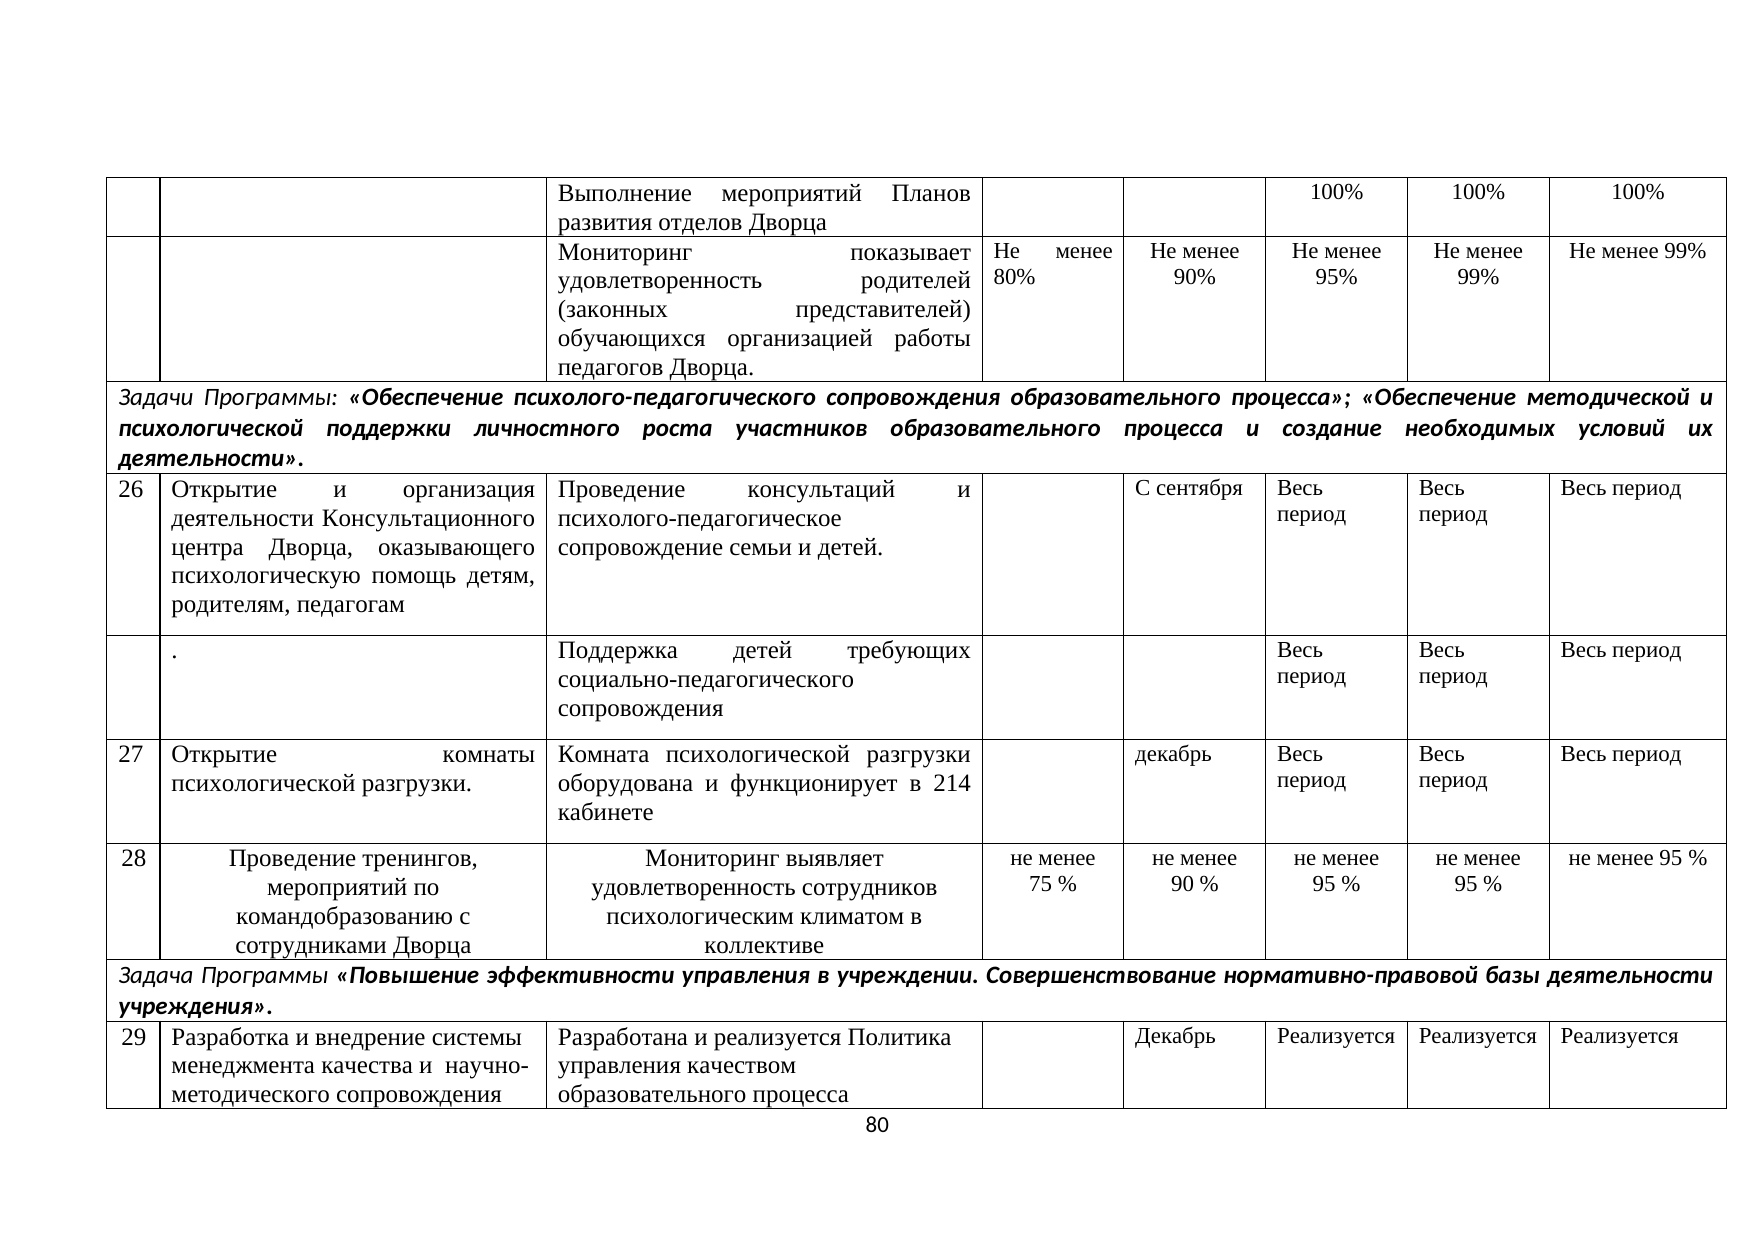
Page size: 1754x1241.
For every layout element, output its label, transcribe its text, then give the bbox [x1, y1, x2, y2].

table_cell не менее 90 % [1124, 844, 1265, 958]
table_cell Весь период [1408, 740, 1549, 842]
table_cell не менее 95 % [1408, 844, 1549, 958]
table_cell Мониторинг показывает удовлетворенность родителей (законных представителей) обучающихся организацией работы педагогов Дворца. [547, 237, 982, 381]
table_cell 100% [1550, 178, 1726, 236]
table_cell Выполнение мероприятий Планов развития отделов Дворца [547, 178, 982, 236]
table_cell Не менее 80% [983, 237, 1123, 381]
table_cell [983, 740, 1123, 842]
table_cell Поддержка детей требующих социально-педагогического сопровождения [547, 636, 982, 738]
table_cell Задачи Программы: «Обеспечение психолого-педагогического сопровождения образовательного процесса»; «Обеспечение методической и психологической поддержки личностного роста участников образовательного процесса и создание необходимых условий их деятельности». [107, 382, 1726, 473]
table_cell [1124, 178, 1265, 236]
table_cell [547, 1022, 982, 1108]
table_cell не менее 95 % [1550, 844, 1726, 958]
table_cell 100% [1408, 178, 1549, 236]
table_cell [107, 178, 159, 236]
table_cell [1124, 636, 1265, 738]
table_cell [107, 636, 159, 738]
table_cell С сентября [1124, 474, 1265, 634]
table_cell Мониторинг выявляет удовлетворенность сотрудников психологическим климатом в коллективе [547, 844, 982, 958]
table_cell [983, 1022, 1123, 1108]
table_cell декабрь [1124, 740, 1265, 842]
table_cell не менее 95 % [1266, 844, 1407, 958]
table_cell Проведение тренингов, мероприятий по командобразованию с сотрудниками Дворца [161, 844, 546, 958]
table_cell 26 [107, 474, 159, 634]
table_cell Реализуется [1408, 1022, 1549, 1108]
table_cell Весь период [1408, 474, 1549, 634]
table_cell [983, 474, 1123, 634]
table_cell Реализуется [1550, 1022, 1726, 1108]
table_cell Открытие комнаты психологической разгрузки. [161, 740, 546, 842]
table_cell Весь период [1266, 636, 1407, 738]
table_cell 29 [107, 1022, 159, 1108]
table_cell 27 [107, 740, 159, 842]
table_cell Не менее 99% [1408, 237, 1549, 381]
table_cell [983, 636, 1123, 738]
table_cell Задача Программы «Повышение эффективности управления в учреждении. Совершенствование нормативно-правовой базы деятельности учреждения». [107, 960, 1726, 1021]
table_cell Реализуется [1266, 1022, 1407, 1108]
table_cell Комната психологической разгрузки оборудована и функционирует в 214 кабинете [547, 740, 982, 842]
table_cell Весь период [1550, 474, 1726, 634]
table_cell 28 [107, 844, 159, 958]
table_cell Открытие и организация деятельности Консультационного центра Дворца, оказывающего психологическую помощь детям, родителям, педагогам [161, 474, 546, 634]
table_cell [161, 1022, 546, 1108]
table_cell Весь период [1550, 636, 1726, 738]
table_cell [983, 178, 1123, 236]
table_cell Весь период [1550, 740, 1726, 842]
table_cell не менее 75 % [983, 844, 1123, 958]
table_cell Проведение консультаций и психолого-педагогическое сопровождение семьи и детей. [547, 474, 982, 634]
table_cell Весь период [1408, 636, 1549, 738]
table_cell Весь период [1266, 740, 1407, 842]
table_cell Не менее 95% [1266, 237, 1407, 381]
table_cell Не менее 90% [1124, 237, 1265, 381]
table_cell 100% [1266, 178, 1407, 236]
table_cell [107, 237, 159, 381]
table_cell Не менее 99% [1550, 237, 1726, 381]
table_cell . [161, 636, 546, 738]
table_cell [161, 237, 546, 381]
table_cell Весь период [1266, 474, 1407, 634]
table_cell Декабрь [1124, 1022, 1265, 1108]
table_cell [161, 178, 546, 236]
